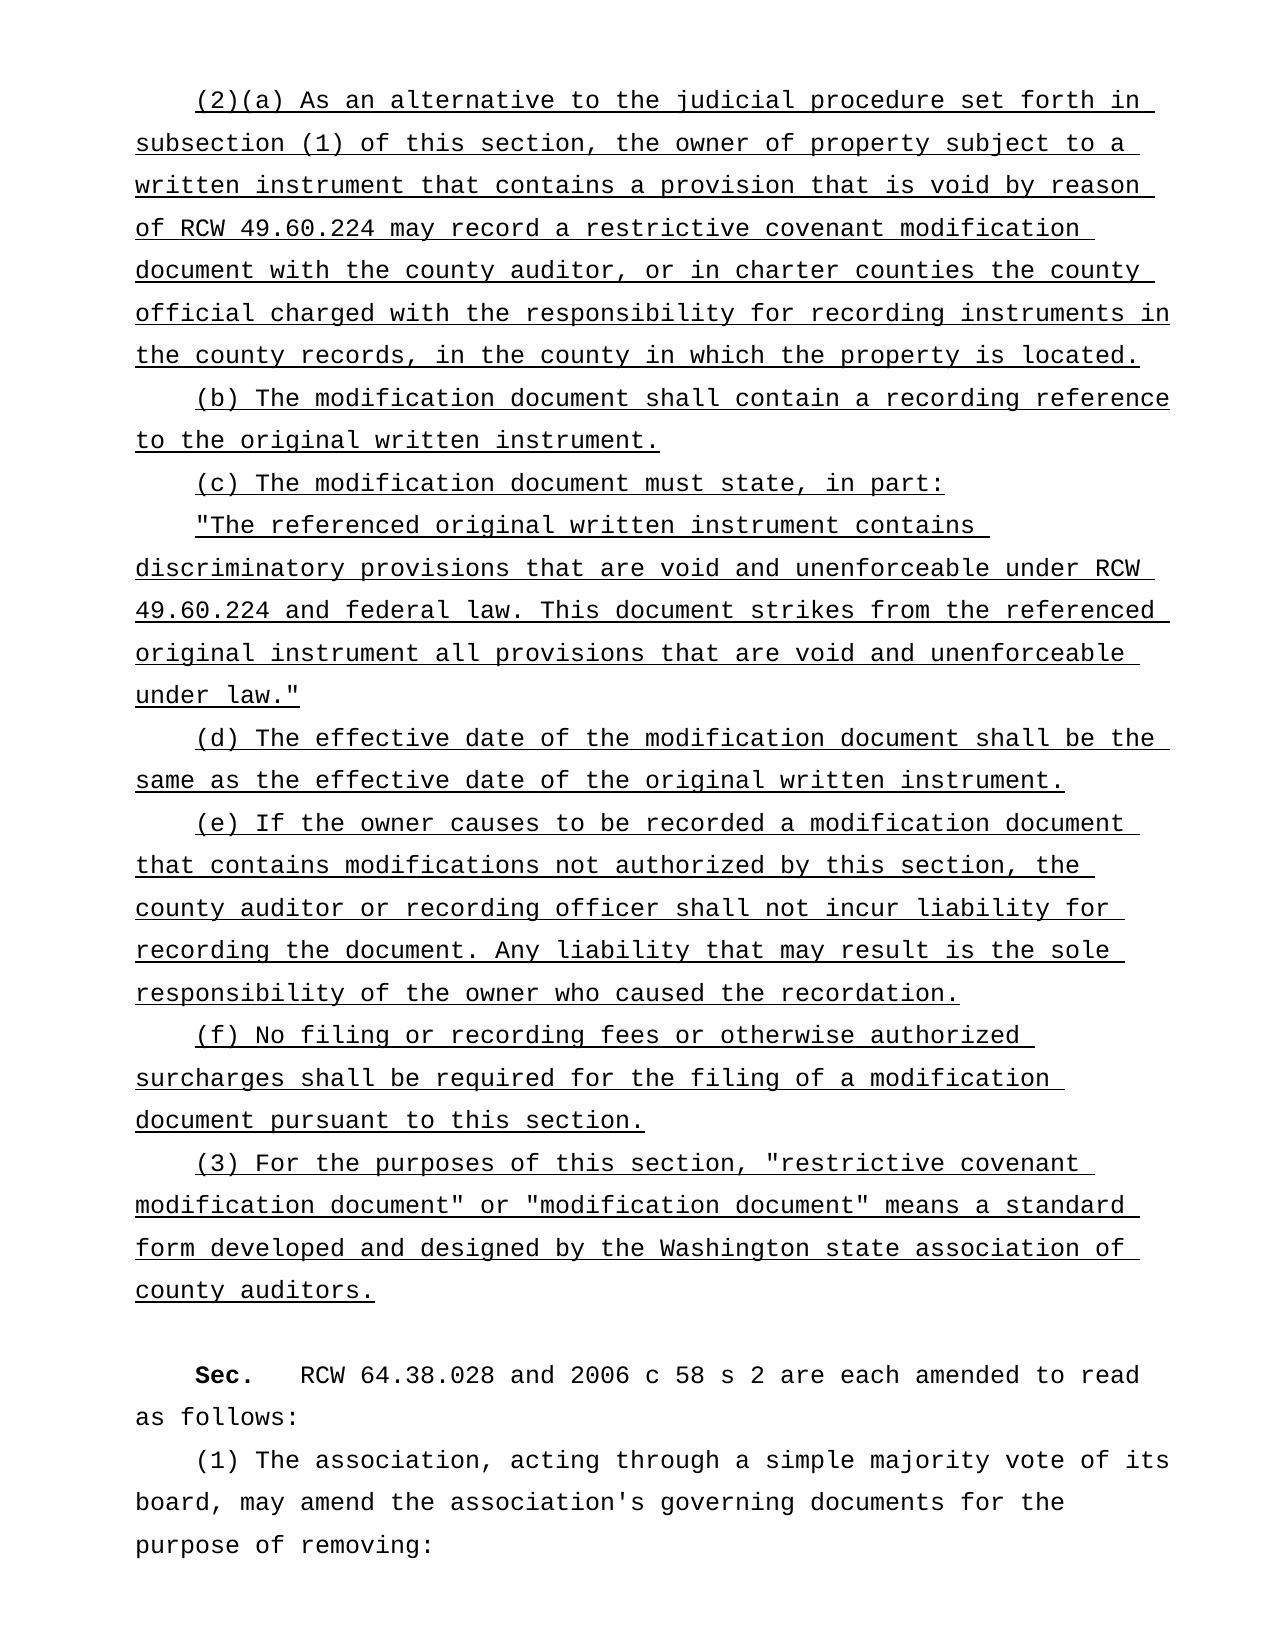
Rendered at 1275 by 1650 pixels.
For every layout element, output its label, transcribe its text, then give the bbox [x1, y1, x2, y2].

text (2)(a) As an alternative to the judicial procedure set forth in subsection (1) of this section, the owner of property subject to a written instrument that contains a provision that is void by reason of RCW 49.60.224 may record a restrictive covenant modification document with the county auditor, or in charter counties the county official charged with the responsibility for recording instruments in the county records, in the county in which the property is located. [135, 325, 1170, 372]
text (f) No filing or recording fees or otherwise authorized surcharges shall be required for the filing of a modification document pursuant to this section. [135, 1010, 1170, 1137]
text (b) The modification document shall contain a recording reference to the original written instrument. [135, 372, 1170, 457]
text (e) If the owner causes to be recorded a modification document that contains modifications not authorized by this section, the county auditor or recording officer shall not incur liability for recording the document. Any liability that may result is the sole responsibility of the owner who caused the recordation. [135, 797, 1170, 1010]
text (2)(a) As an alternative to the judicial procedure set forth in subsection (1) of this section, the owner of property subject to a written instrument that contains a provision that is void by reason of RCW 49.60.224 may record a restrictive covenant modification document with the county auditor, or in charter counties the county official charged with the responsibility for recording instruments in the county records, in the county in which the property is located. [135, 75, 1170, 324]
text (1) The association, acting through a simple majority vote of its board, may amend the association's governing documents for the purpose of removing: [135, 1434, 1170, 1562]
text (c) The modification document must state, in part: [135, 457, 1170, 500]
text (d) The effective date of the modification document shall be the same as the effective date of the original written instrument. [135, 712, 1170, 797]
text "The referenced original written instrument contains discriminatory provisions that are void and unenforceable under RCW 49.60.224 and federal law. This document strikes from the referenced original instrument all provisions that are void and unenforceable under law." [135, 500, 1170, 621]
text "The referenced original written instrument contains discriminatory provisions that are void and unenforceable under RCW 49.60.224 and federal law. This document strikes from the referenced original instrument all provisions that are void and unenforceable under law." [135, 623, 1170, 712]
text Sec. RCW 64.38.028 and 2006 c 58 s 2 are each amended to read as follows: [135, 1349, 1170, 1434]
text (3) For the purposes of this section, "restrictive covenant modification document" or "modification document" means a standard form developed and designed by the Washington state association of county auditors. [135, 1137, 1170, 1307]
